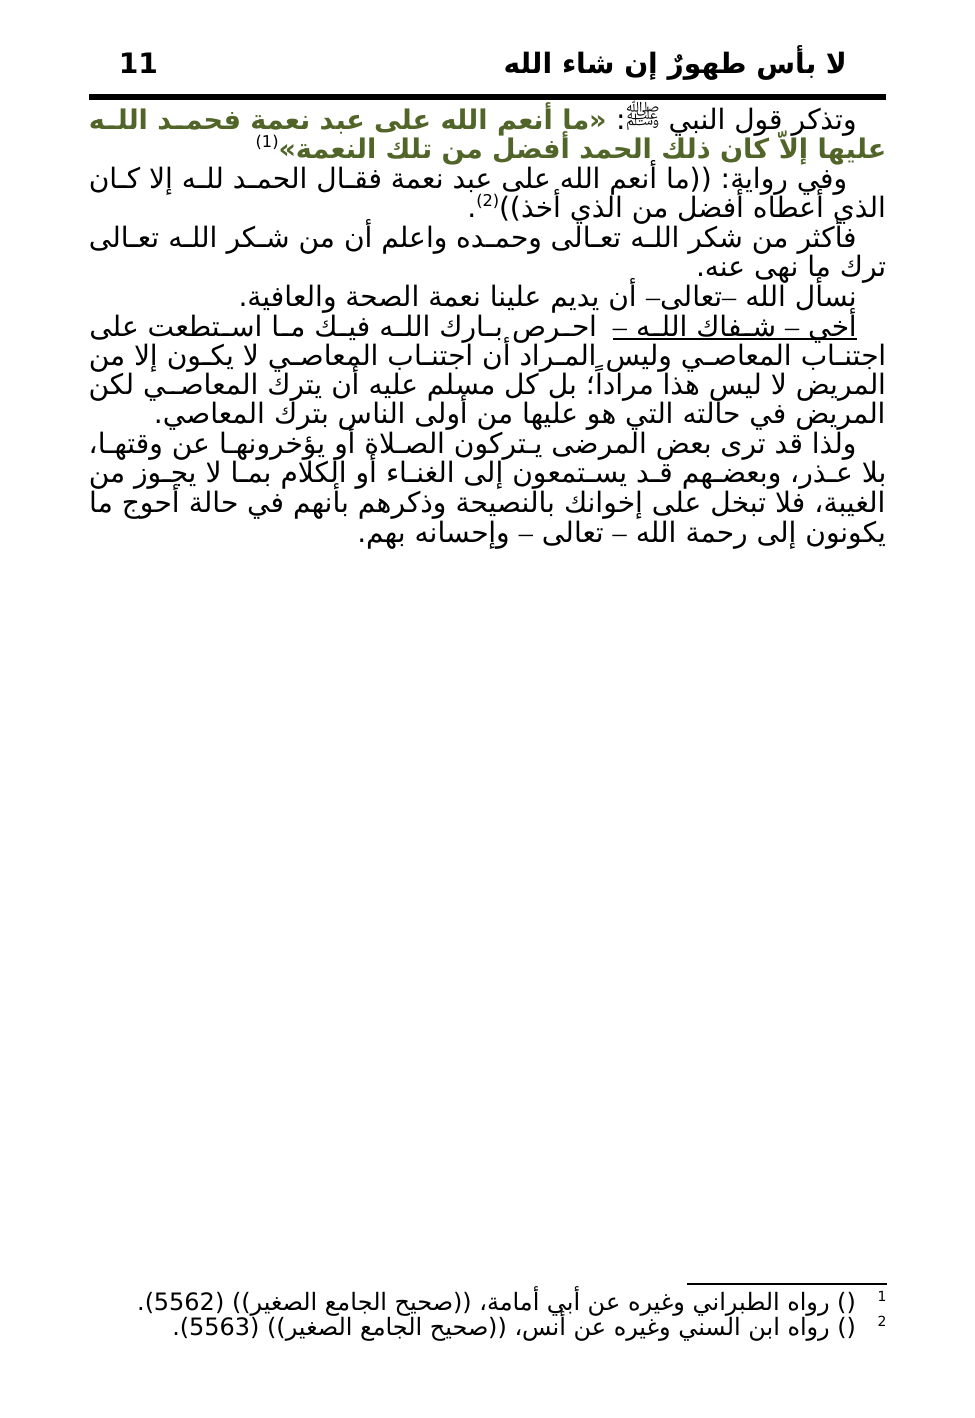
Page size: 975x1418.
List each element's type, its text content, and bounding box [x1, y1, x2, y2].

text نسأل الله –تعالى– أن يديم علينا نعمة الصحة والعافية. [89, 283, 886, 312]
text وفي رواية: ((ما أنعم الله على عبد نعمة فقال الحمد لله إلا كان الذي أعطاه أفضل من الذي أخذ))(). [89, 165, 886, 224]
text أخي – شفاك الله – احرص بارك الله فيك ما استطعت على اجتناب المعاصي وليس المراد أن اجتناب المعاصي لا يكون إلا من المريض لا ليس هذا مراداً؛ بل كل مسلم عليه أن يترك المعاصي لكن المريض في حالته التي هو عليها من أولى الناس بترك المعاصي. [89, 312, 886, 431]
text ولذا قد ترى بعض المرضى يتركون الصلاة أو يؤخرونها عن وقتها، بلا عذر، وبعضهم قد يستمعون إلى الغناء أو الكلام بما لا يجوز من الغيبة، فلا تبخل على إخوانك بالنصيحة وذكرهم بأنهم في حالة أحوج ما يكونون إلى رحمة الله – تعالى – وإحسانه بهم. [89, 431, 886, 548]
text وتذكر قول النبي ﷺ: «ما أنعم الله على عبد نعمة فحمد الله عليها إلاّ كان ذلك الحمد أفضل من تلك النعمة»() [89, 106, 886, 165]
text فأكثر من شكر الله تعالى وحمده واعلم أن من شكر الله تعالى ترك ما نهى عنه. [89, 224, 886, 283]
